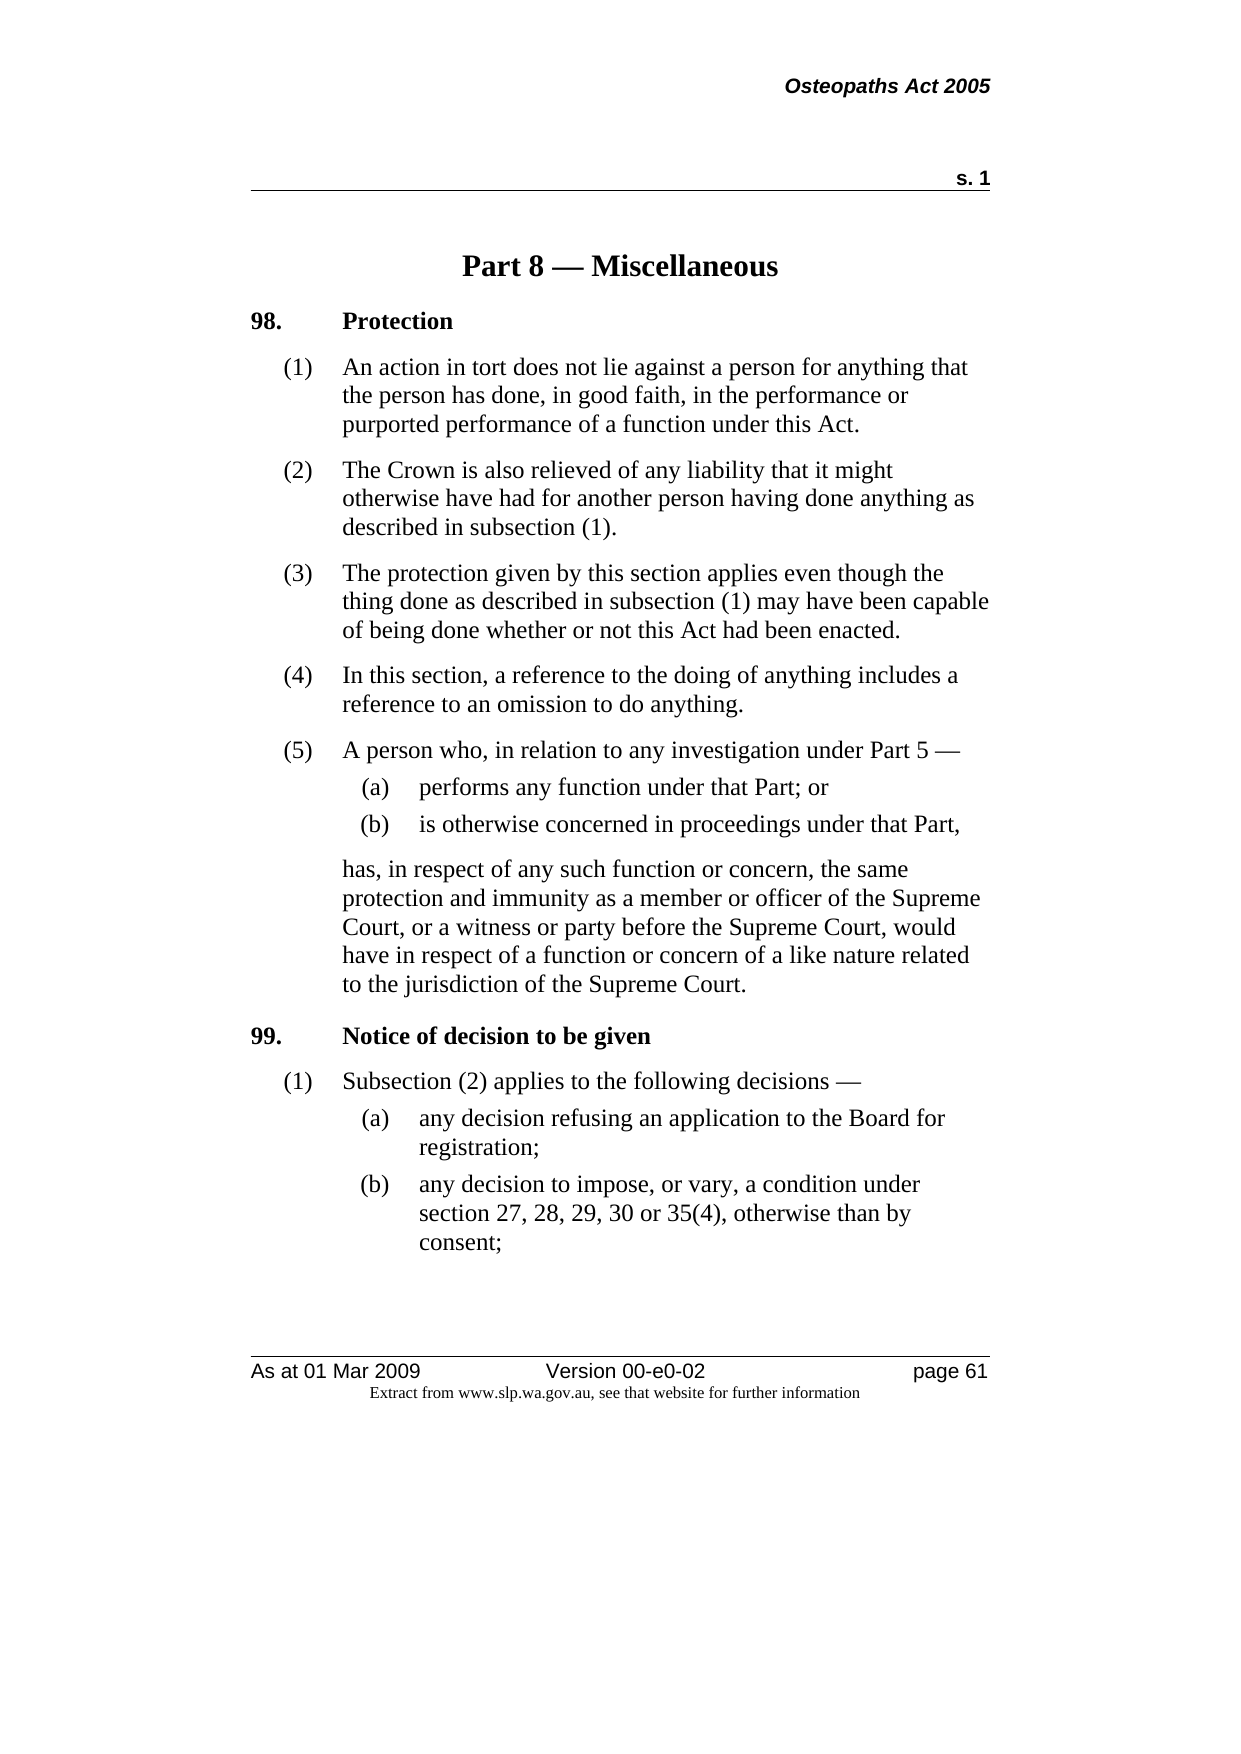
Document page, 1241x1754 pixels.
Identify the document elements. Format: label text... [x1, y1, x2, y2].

subtitle Part 8 — Miscellaneous [251, 247, 990, 283]
subtitle 98. Protection [251, 306, 990, 335]
text (a) performs any function under that Part; or [251, 772, 990, 801]
text (4) In this section, a reference to the doing of anything includes a reference to an omission to do anything. [251, 661, 990, 718]
text (b) any decision to impose, or vary, a condition under section 27, 28, 29, 30 or 35(4), otherwise than by consent; [251, 1169, 990, 1256]
text (1) An action in tort does not lie against a person for anything that the person has done, in good faith, in the performance or purported performance of a function under this Act. [251, 352, 990, 438]
text (2) The Crown is also relieved of any liability that it might otherwise have had for another person having done anything as described in subsection (1). [251, 455, 990, 541]
text (5) A person who, in relation to any investigation under Part 5 — [251, 735, 990, 763]
text (1) Subsection (2) applies to the following decisions — [251, 1066, 990, 1095]
text (b) is otherwise concerned in proceedings under that Part, [251, 809, 990, 838]
subtitle 99. Notice of decision to be given [251, 1021, 990, 1050]
text (a) any decision refusing an application to the Board for registration; [251, 1103, 990, 1161]
text (3) The protection given by this section applies even though the thing done as described in subsection (1) may have been capable of being done whether or not this Act had been enacted. [251, 558, 990, 644]
text has, in respect of any such function or concern, the same protection and immunity as a member or officer of the Supreme Court, or a witness or party before the Supreme Court, would have in respect of a function or concern of a like nature related to the jurisdiction of the Supreme Court. [251, 854, 990, 998]
